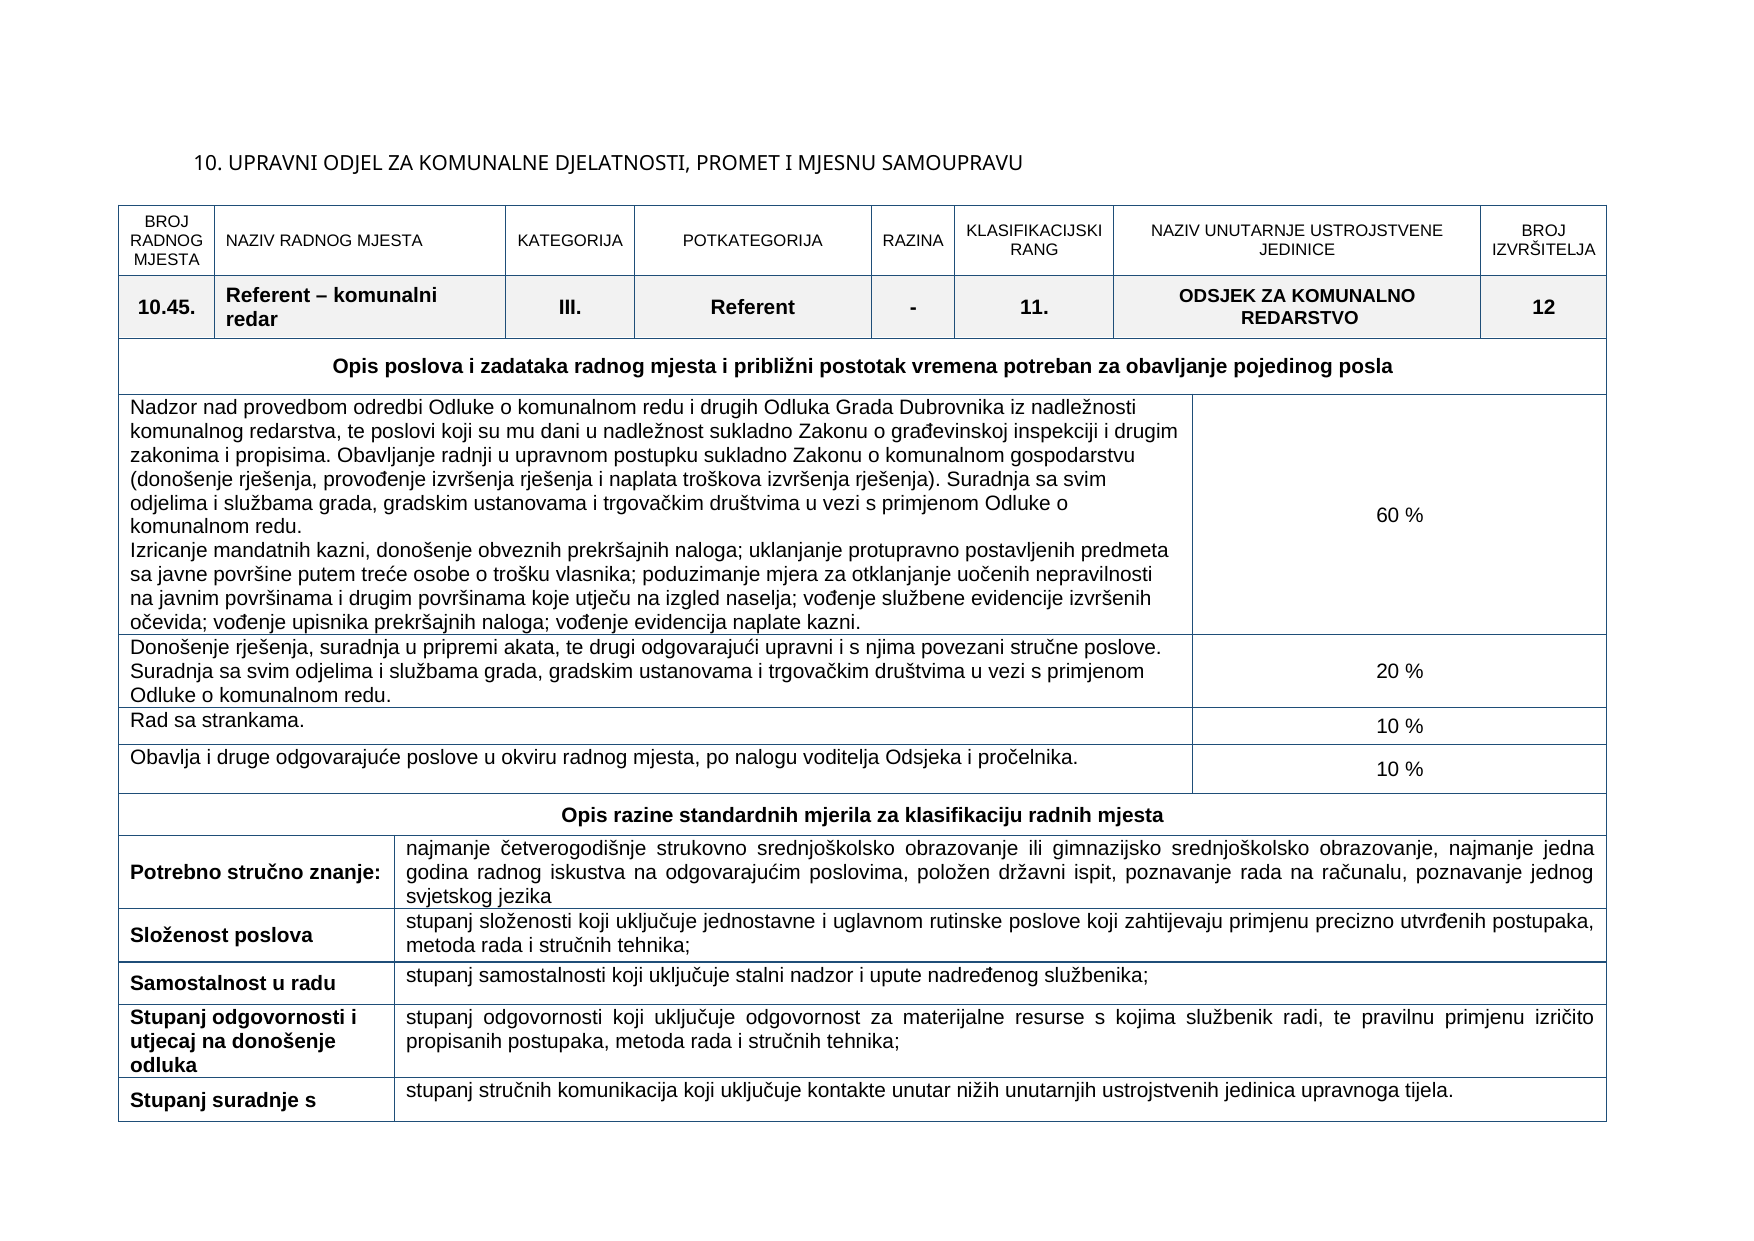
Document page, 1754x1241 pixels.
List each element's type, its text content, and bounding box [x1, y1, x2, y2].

table_header POTKATEGORIJA [635, 206, 871, 275]
table_cell 10 % [1193, 708, 1606, 744]
table_cell stupanj složenosti koji uključuje jednostavne i uglavnom rutinske poslove koji zahtijevaju primjenu precizno utvrđenih postupaka, metoda rada i stručnih tehnika; [395, 909, 1606, 961]
table_cell Referent [635, 276, 871, 337]
table_cell ODSJEK ZA KOMUNALNO REDARSTVO [1114, 276, 1480, 337]
table_header NAZIV UNUTARNJE USTROJSTVENE JEDINICE [1114, 206, 1480, 275]
table_header RAZINA [872, 206, 954, 275]
table_cell 12 [1481, 276, 1606, 337]
table_cell III. [506, 276, 634, 337]
table_cell - [872, 276, 954, 337]
table_header NAZIV RADNOG MJESTA [215, 206, 505, 275]
table_cell Samostalnost u radu [119, 963, 394, 1004]
table_header BROJ IZVRŠITELJA [1481, 206, 1606, 275]
table_cell najmanje četverogodišnje strukovno srednjoškolsko obrazovanje ili gimnazijsko srednjoškolsko obrazovanje, najmanje jedna godina radnog iskustva na odgovarajućim poslovima, položen državni ispit, poznavanje rada na računalu, poznavanje jednog svjetskog jezika [395, 836, 1606, 908]
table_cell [395, 1078, 1606, 1121]
table_cell Donošenje rješenja, suradnja u pripremi akata, te drugi odgovarajući upravni i s njima povezani stručne poslove. Suradnja sa svim odjelima i službama grada, gradskim ustanovama i trgovačkim društvima u vezi s primjenom Odluke o komunalnom redu. [119, 635, 1192, 707]
table_cell Stupanj odgovornosti i utjecaj na donošenje odluka [119, 1005, 394, 1077]
table_cell 11. [955, 276, 1113, 337]
table_cell Potrebno stručno znanje: [119, 836, 394, 908]
table_header KATEGORIJA [506, 206, 634, 275]
table_cell Nadzor nad provedbom odredbi Odluke o komunalnom redu i drugih Odluka Grada Dubrovnika iz nadležnosti komunalnog redarstva, te poslovi koji su mu dani u nadležnost sukladno Zakonu o građevinskoj inspekciji i drugim zakonima i propisima. Obavljanje radnji u upravnom postupku sukladno Zakonu o komunalnom gospodarstvu (donošenje rješenja, provođenje izvršenja rješenja i naplata troškova izvršenja rješenja). Suradnja sa svim odjelima i službama grada, gradskim ustanovama i trgovačkim društvima u vezi s primjenom Odluke o komunalnom redu. Izricanje mandatnih kazni, donošenje obveznih prekršajnih naloga; uklanjanje protupravno postavljenih predmeta sa javne površine putem treće osobe o trošku vlasnika; poduzimanje mjera za otklanjanje uočenih nepravilnosti na javnim površinama i drugim površinama koje utječu na izgled naselja; vođenje službene evidencije izvršenih očevida; vođenje upisnika prekršajnih naloga; vođenje evidencija naplate kazni. [119, 395, 1192, 634]
table_header BROJ RADNOG MJESTA [119, 206, 214, 275]
table_cell stupanj samostalnosti koji uključuje stalni nadzor i upute nadređenog službenika; [395, 963, 1606, 1004]
table_cell Opis poslova i zadataka radnog mjesta i približni postotak vremena potreban za obavljanje pojedinog posla [119, 339, 1606, 393]
table_cell Rad sa strankama. [119, 708, 1192, 744]
table_cell Referent – komunalni redar [215, 276, 505, 337]
table_cell 10 % [1193, 745, 1606, 793]
table_cell Složenost poslova [119, 909, 394, 961]
table_cell stupanj odgovornosti koji uključuje odgovornost za materijalne resurse s kojima službenik radi, te pravilnu primjenu izričito propisanih postupaka, metoda rada i stručnih tehnika; [395, 1005, 1606, 1077]
table_cell 20 % [1193, 635, 1606, 707]
table_cell Obavlja i druge odgovarajuće poslove u okviru radnog mjesta, po nalogu voditelja Odsjeka i pročelnika. [119, 745, 1192, 793]
table_cell 10.45. [119, 276, 214, 337]
text 10. UPRAVNI ODJEL ZA KOMUNALNE DJELATNOSTI, PROMET I MJESNU SAMOUPRAVU [193, 148, 1606, 176]
table_cell 60 % [1193, 395, 1606, 634]
table_header KLASIFIKACIJSKI RANG [955, 206, 1113, 275]
table_cell Opis razine standardnih mjerila za klasifikaciju radnih mjesta [119, 794, 1606, 835]
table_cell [119, 1078, 394, 1121]
